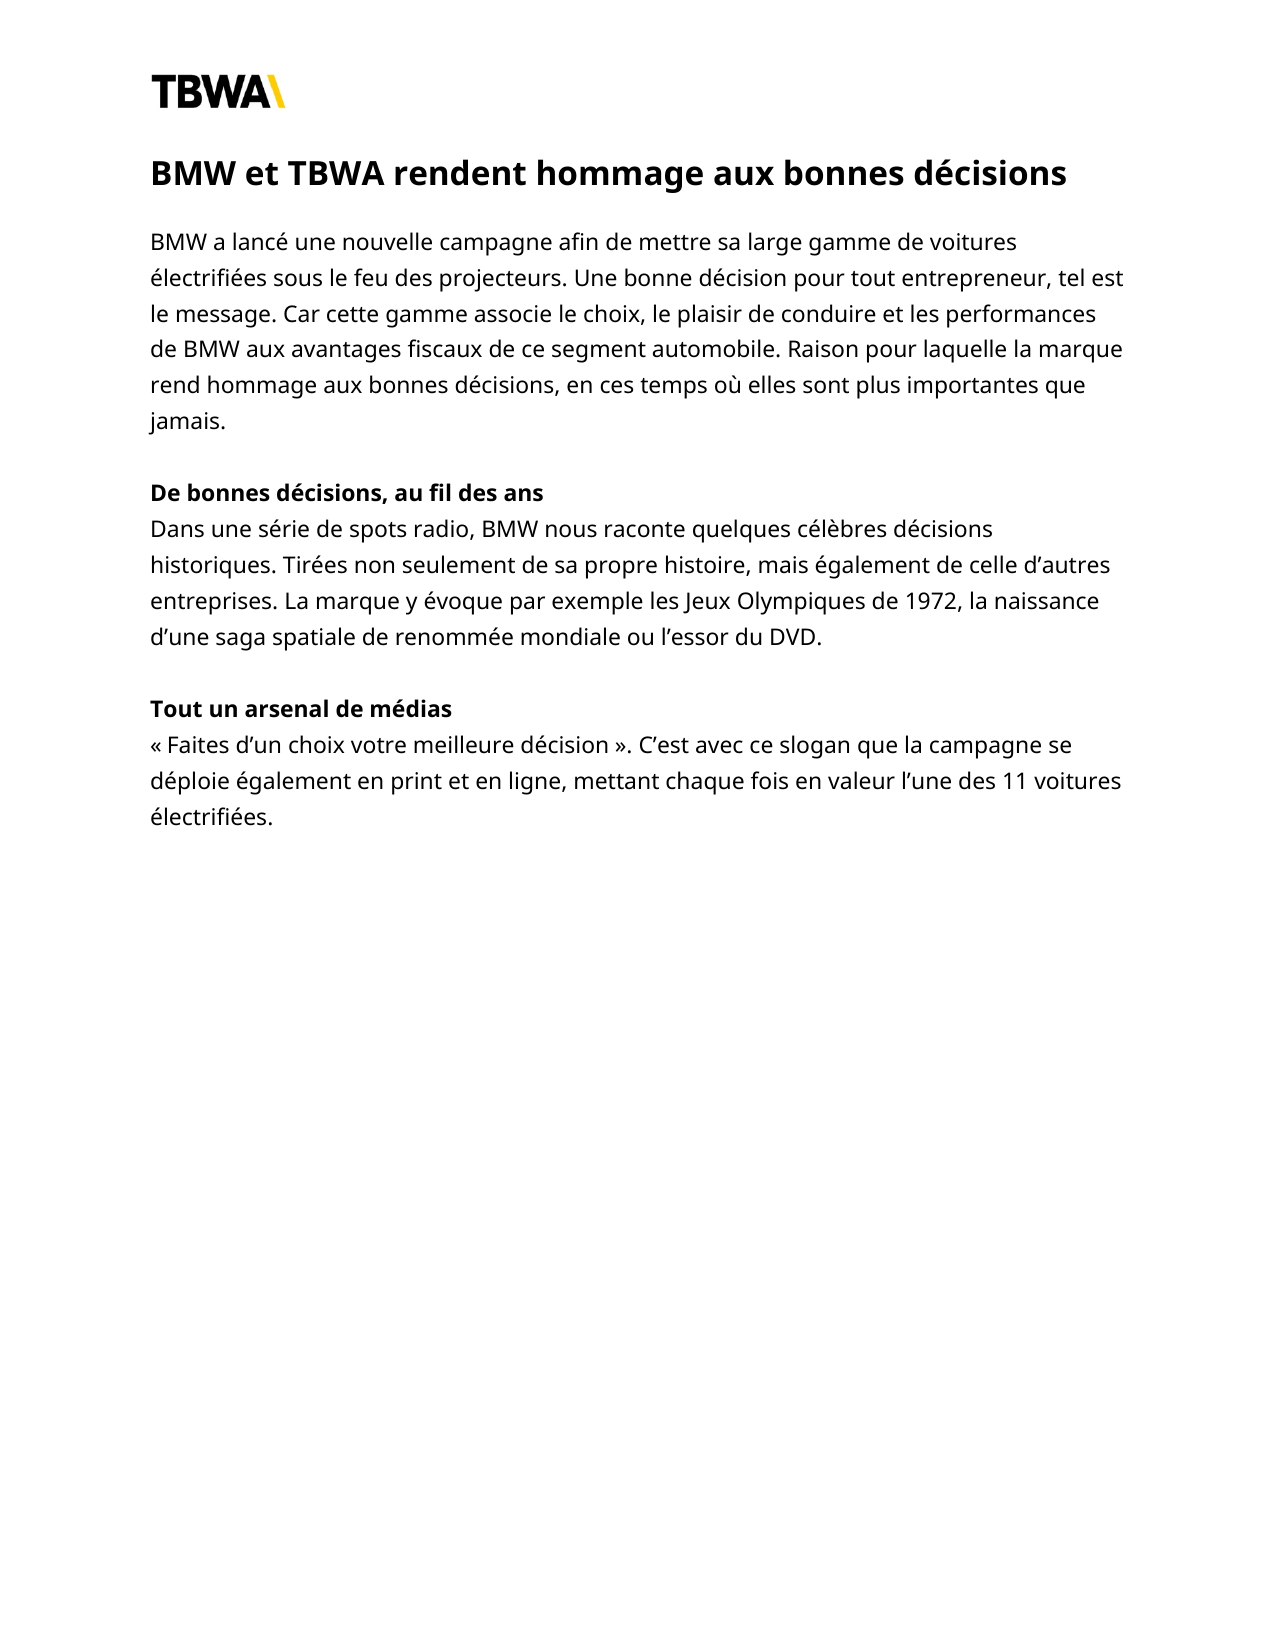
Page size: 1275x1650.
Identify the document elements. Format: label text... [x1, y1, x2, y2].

text BMW a lancé une nouvelle campagne afin de mettre sa large gamme de voitures électrifiées sous le feu des projecteurs. Une bonne décision pour tout entrepreneur, tel est le message. Car cette gamme associe le choix, le plaisir de conduire et les performances de BMW aux avantages fiscaux de ce segment automobile. Raison pour laquelle la marque rend hommage aux bonnes décisions, en ces temps où elles sont plus importantes que jamais. [150, 226, 1125, 437]
text Dans une série de spots radio, BMW nous raconte quelques célèbres décisions historiques. Tirées non seulement de sa propre histoire, mais également de celle d’autres entreprises. La marque y évoque par exemple les Jeux Olympiques de 1972, la naissance d’une saga spatiale de renommée mondiale ou l’essor du DVD. [150, 513, 1125, 652]
text De bonnes décisions, au fil des ans [150, 477, 1125, 508]
text Tout un arsenal de médias [150, 693, 1125, 724]
picture [150, 73, 286, 110]
text BMW et TBWA rendent hommage aux bonnes décisions [150, 150, 1125, 195]
text « Faites d’un choix votre meilleure décision ». C’est avec ce slogan que la campagne se déploie également en print et en ligne, mettant chaque fois en valeur l’une des 11 voitures électrifiées. [150, 729, 1125, 832]
